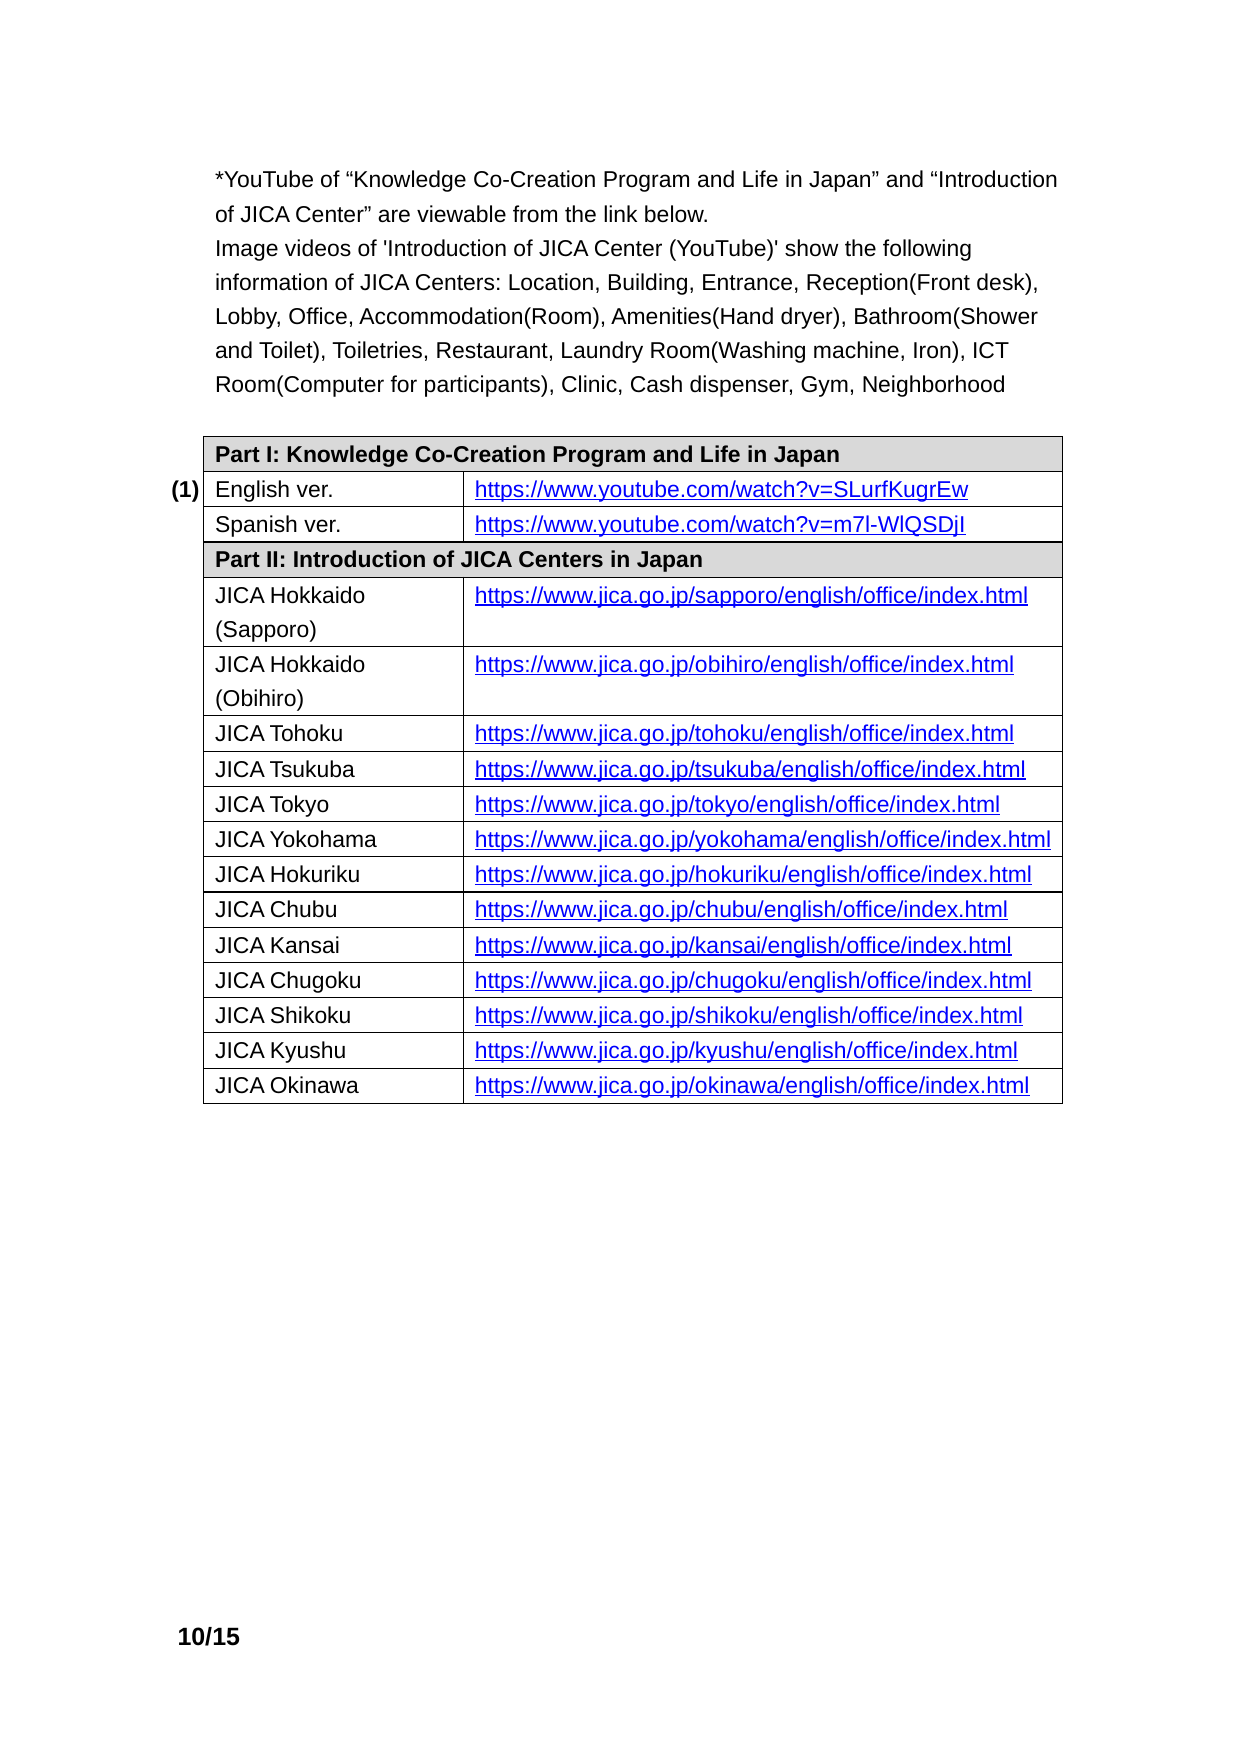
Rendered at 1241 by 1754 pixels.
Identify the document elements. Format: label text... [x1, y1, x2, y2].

table_cell JICA Tokyo [204, 787, 463, 821]
table_cell JICA Hokuriku [204, 857, 463, 891]
table_cell JICA Tsukuba [204, 752, 463, 786]
table_cell Spanish ver. [204, 507, 463, 541]
table_cell https://www.jica.go.jp/sapporo/english/office/index.html [464, 578, 1062, 646]
table_cell https://www.jica.go.jp/yokohama/english/office/index.html [464, 822, 1062, 856]
table_cell https://www.jica.go.jp/kansai/english/office/index.html [464, 928, 1062, 962]
table_cell https://www.jica.go.jp/shikoku/english/office/index.html [464, 998, 1062, 1032]
table_cell English ver. [204, 472, 463, 506]
table_cell JICA Chugoku [204, 963, 463, 997]
table_cell https://www.jica.go.jp/hokuriku/english/office/index.html [464, 857, 1062, 891]
table_cell JICA Yokohama [204, 822, 463, 856]
table_cell https://www.jica.go.jp/obihiro/english/office/index.html [464, 647, 1062, 715]
table_cell https://www.jica.go.jp/tsukuba/english/office/index.html [464, 752, 1062, 786]
table_cell https://www.jica.go.jp/chubu/english/office/index.html [464, 893, 1062, 927]
table_cell https://www.jica.go.jp/tokyo/english/office/index.html [464, 787, 1062, 821]
table_cell JICA Tohoku [204, 716, 463, 751]
table_cell https://www.jica.go.jp/chugoku/english/office/index.html [464, 963, 1062, 997]
table_cell JICA Chubu [204, 893, 463, 927]
table_cell JICA Okinawa [204, 1069, 463, 1103]
table_cell JICA Kansai [204, 928, 463, 962]
table_cell https://www.youtube.com/watch?v=SLurfKugrEw [464, 472, 1062, 506]
table_cell JICA Hokkaido (Sapporo) [204, 578, 463, 646]
table_cell Part II: Introduction of JICA Centers in Japan [204, 543, 1062, 577]
table_cell https://www.youtube.com/watch?v=m7l-WlQSDjI [464, 507, 1062, 541]
table_cell https://www.jica.go.jp/kyushu/english/office/index.html [464, 1033, 1062, 1067]
text *YouTube of “Knowledge Co-Creation Program and Life in Japan” and “Introduction of JICA Center” are viewable from the link below. [215, 162, 1063, 231]
table_cell https://www.jica.go.jp/okinawa/english/office/index.html [464, 1069, 1062, 1103]
table_cell JICA Hokkaido (Obihiro) [204, 647, 463, 715]
table_cell JICA Kyushu [204, 1033, 463, 1067]
table_cell https://www.jica.go.jp/tohoku/english/office/index.html [464, 716, 1062, 751]
text Image videos of 'Introduction of JICA Center (YouTube)' show the following information of JICA Centers: Location, Building, Entrance, Reception(Front desk), Lobby, Office, Accommodation(Room), Amenities(Hand dryer), Bathroom(Shower and Toilet), Toiletries, Restaurant, Laundry Room(Washing machine, Iron), ICT Room(Computer for participants), Clinic, Cash dispenser, Gym, Neighborhood [215, 231, 1063, 402]
table_cell JICA Shikoku [204, 998, 463, 1032]
table_header Part I: Knowledge Co-Creation Program and Life in Japan [204, 437, 1062, 471]
